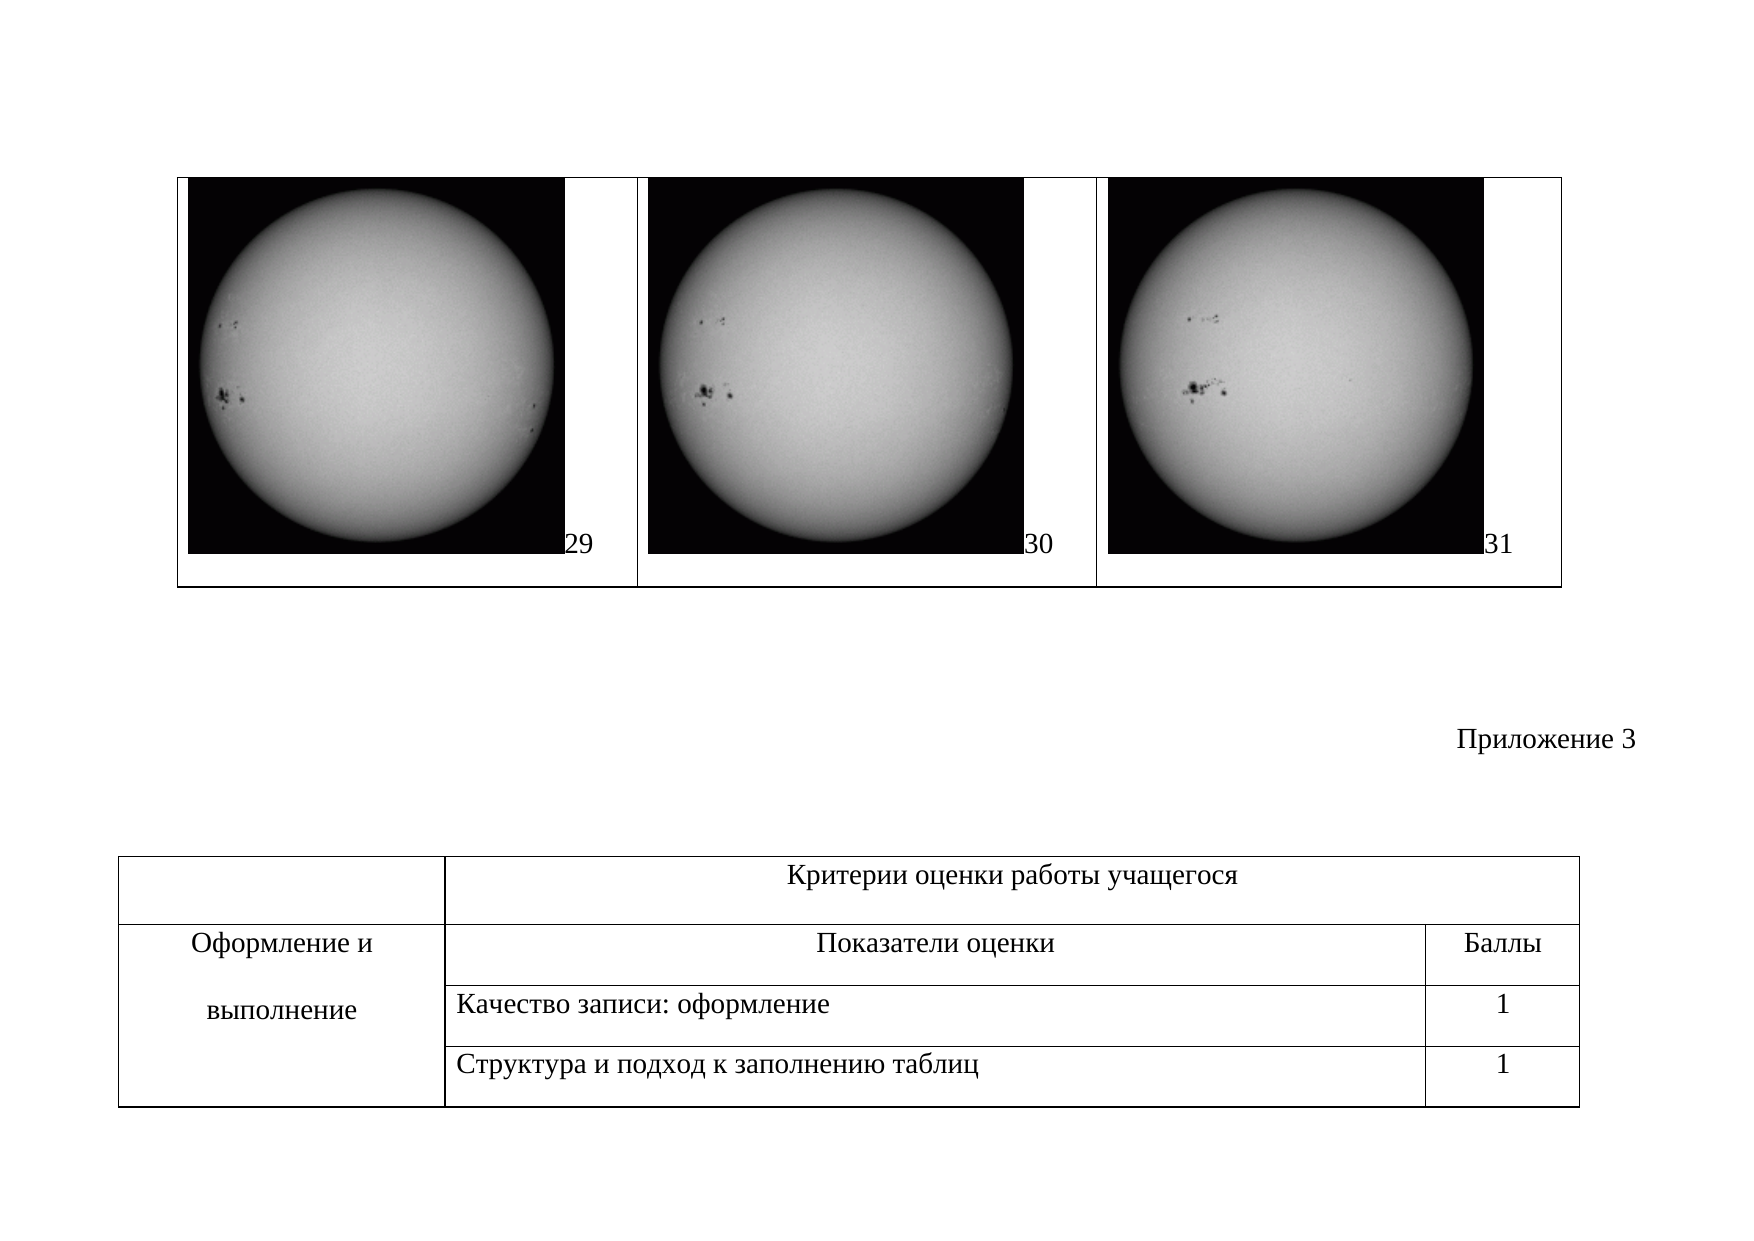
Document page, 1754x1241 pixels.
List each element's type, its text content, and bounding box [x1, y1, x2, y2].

table_cell Показатели оценки [446, 925, 1425, 985]
table_header Критерии оценки работы учащегося [446, 857, 1579, 924]
picture [188, 178, 565, 554]
table_cell Оформление и выполнение работы [119, 925, 444, 1106]
table_cell 31 [1097, 178, 1561, 586]
table_cell Качество записи: оформление [446, 986, 1425, 1046]
picture [648, 178, 1024, 554]
table_header [119, 857, 444, 924]
table_cell 30 [638, 178, 1096, 586]
picture [1108, 178, 1484, 554]
table_cell 29 [178, 178, 637, 586]
table_cell 1 [1426, 986, 1579, 1046]
table_cell 1 [1426, 1047, 1579, 1106]
table_cell Структура и подход к заполнению таблиц [446, 1047, 1425, 1106]
text Приложение 3 [118, 722, 1636, 755]
table_cell Баллы [1426, 925, 1579, 985]
